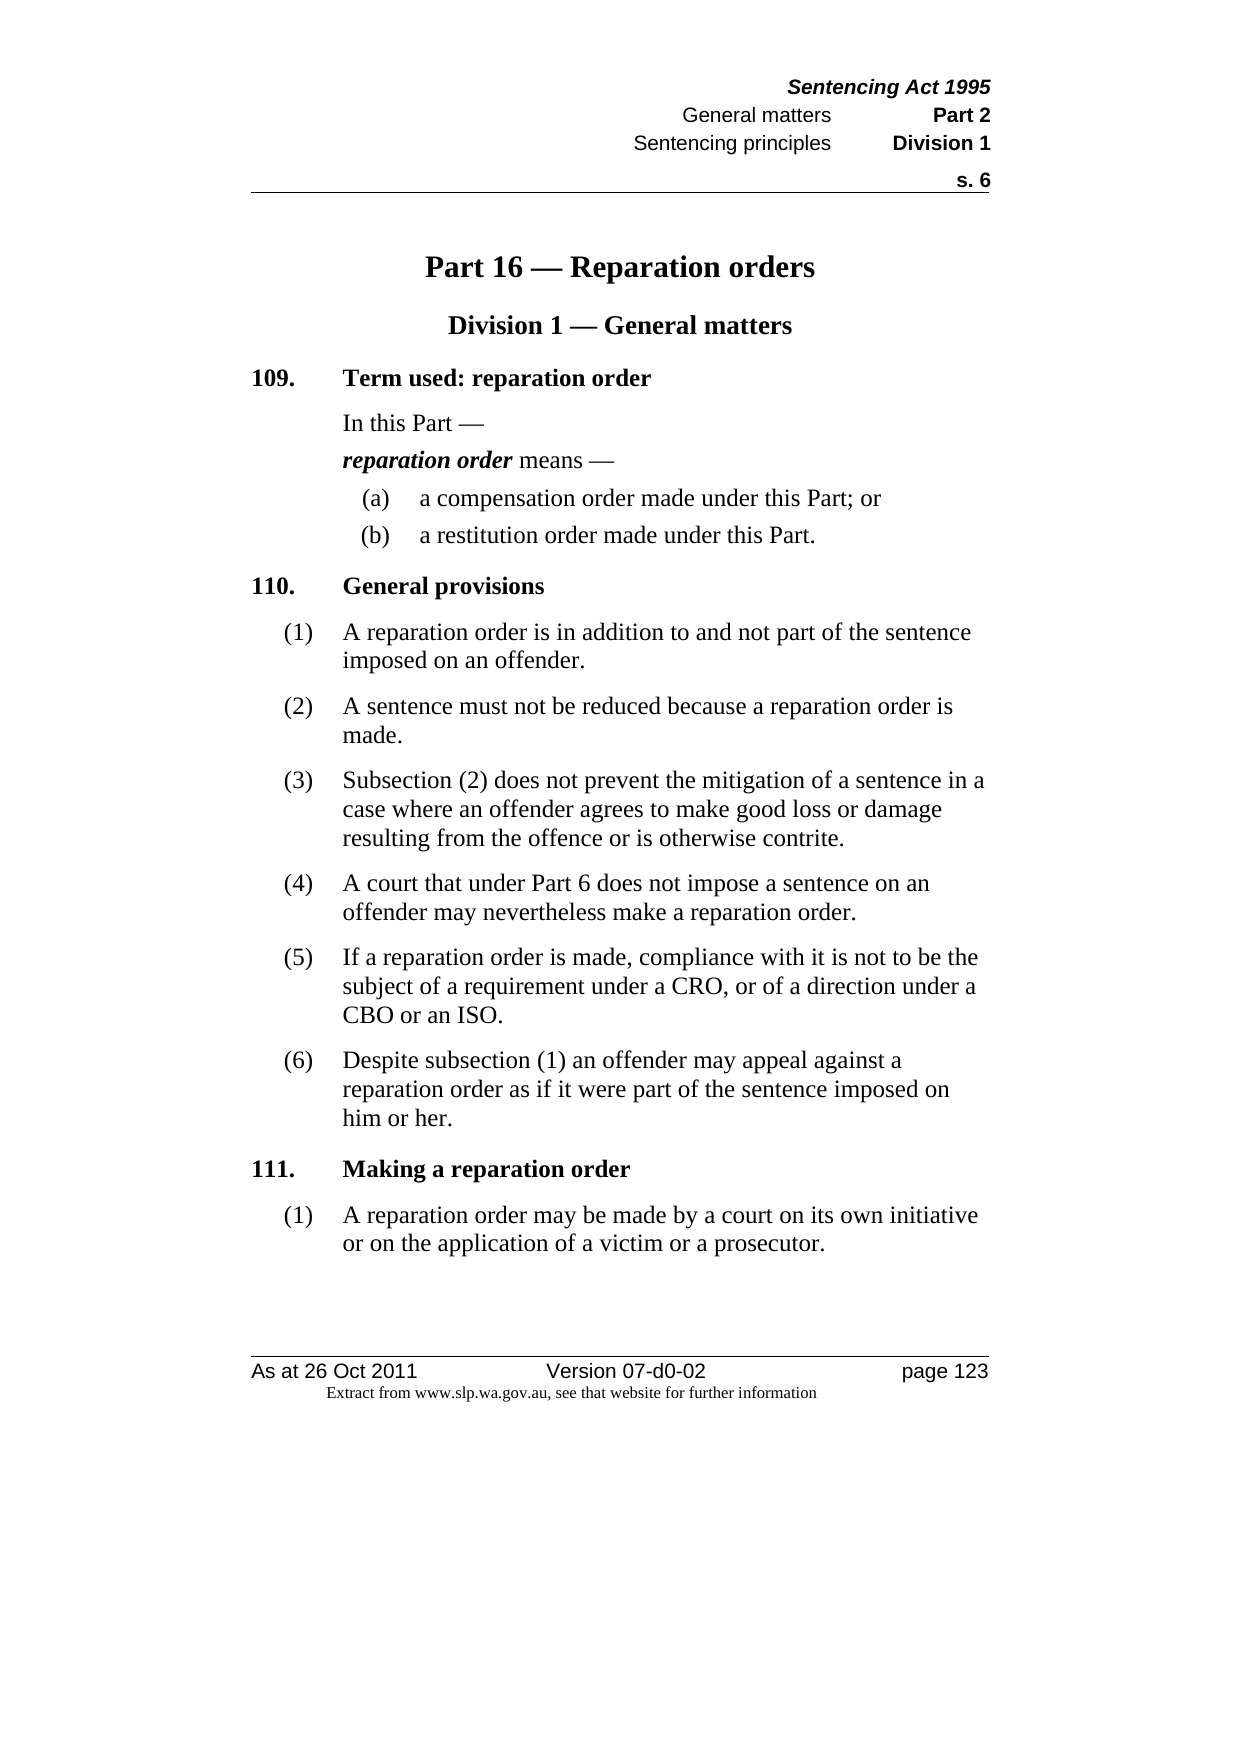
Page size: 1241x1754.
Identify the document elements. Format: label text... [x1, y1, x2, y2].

text reparation order means — [251, 446, 989, 474]
text (2) A sentence must not be reduced because a reparation order is made. [251, 691, 989, 748]
subtitle 111. Making a reparation order [251, 1154, 989, 1183]
text (6) Despite subsection (1) an offender may appeal against a reparation order as if it were part of the sentence imposed on him or her. [251, 1045, 989, 1131]
text (4) A court that under Part 6 does not impose a sentence on an offender may nevertheless make a reparation order. [251, 868, 989, 926]
subtitle Part 16 — Reparation orders [251, 248, 989, 284]
text (b) a restitution order made under this Part. [251, 520, 989, 548]
text (5) If a reparation order is made, compliance with it is not to be the subject of a requirement under a CRO, or of a direction under a CBO or an ISO. [251, 942, 989, 1028]
subtitle Division 1 — General matters [251, 309, 989, 340]
text (1) A reparation order may be made by a court on its own initiative or on the application of a victim or a prosecutor. [251, 1200, 989, 1257]
subtitle 109. Term used: reparation order [251, 363, 989, 392]
text (a) a compensation order made under this Part; or [251, 483, 989, 511]
text (3) Subsection (2) does not prevent the mitigation of a sentence in a case where an offender agrees to make good loss or damage resulting from the offence or is otherwise contrite. [251, 765, 989, 851]
text In this Part — [251, 408, 989, 437]
text (1) A reparation order is in addition to and not part of the sentence imposed on an offender. [251, 617, 989, 674]
subtitle 110. General provisions [251, 571, 989, 600]
